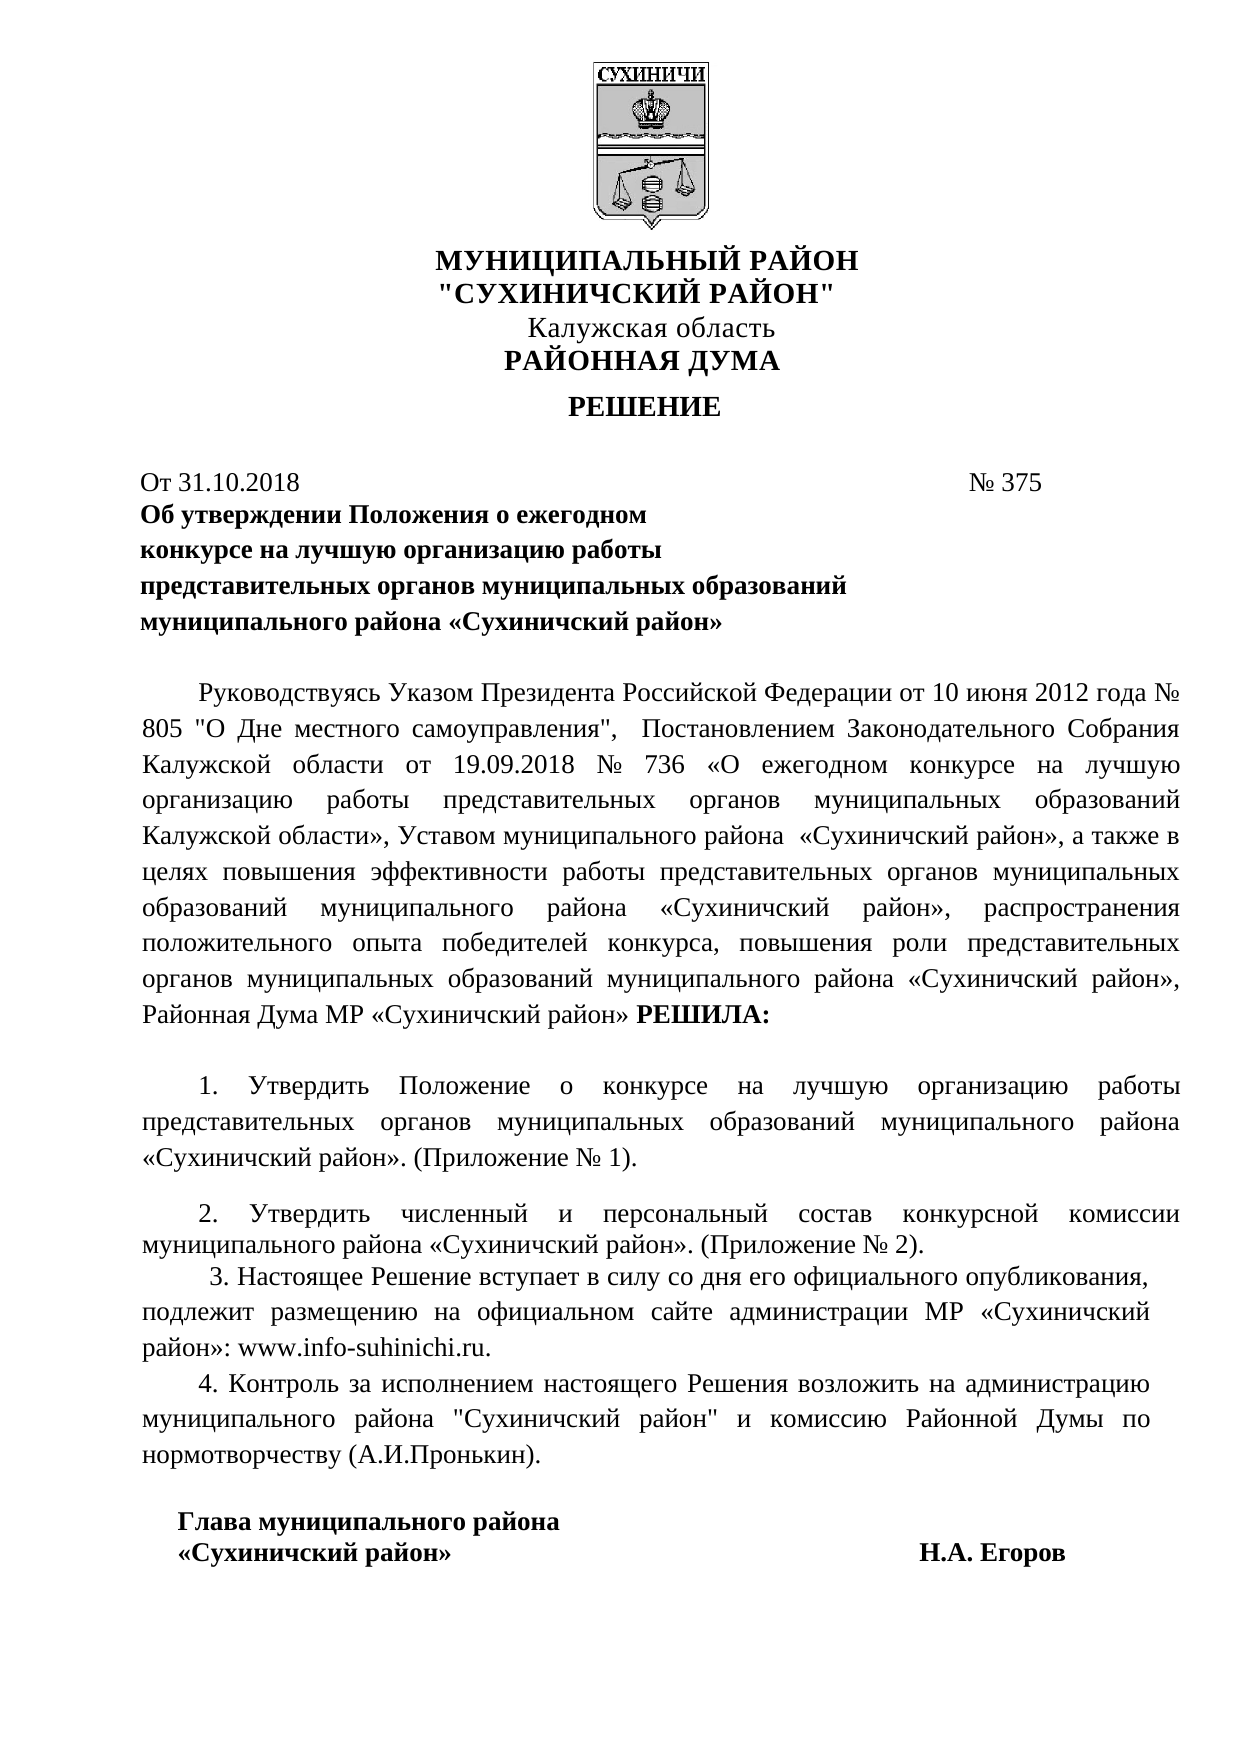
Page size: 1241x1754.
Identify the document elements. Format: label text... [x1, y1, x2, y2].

text Об утверждении Положения о ежегодном [140, 498, 1152, 529]
text "Сухиничский район" [177, 276, 1152, 310]
text От 31.10.2018 № 375 [140, 467, 1152, 498]
text муниципального района «Сухиничский район» [140, 605, 1152, 636]
picture [585, 56, 718, 233]
text Калужская область [472, 310, 1152, 343]
text представительных органов муниципальных образований [140, 569, 1152, 600]
text 1. Утвердить Положение о конкурсе на лучшую организацию работы представительных органов муниципальных образований муниципального района «Сухиничский район». (Приложение № 1). [142, 1069, 1181, 1172]
text РЕШЕНИЕ [546, 389, 1152, 423]
text 4. Контроль за исполнением настоящего Решения возложить на администрацию муниципального района "Сухиничский район" и комиссию Районной Думы по нормотворчеству (А.И.Пронькин). [142, 1367, 1152, 1469]
text 2. Утвердить численный и персональный состав конкурсной комиссии муниципального района «Сухиничский район». (Приложение № 2). [142, 1197, 1181, 1260]
text «Сухиничский район» Н.А. Егоров [177, 1536, 1152, 1567]
text конкурсе на лучшую организацию работы [140, 533, 1152, 564]
text 3. Настоящее Решение вступает в силу со дня его официального опубликования, подлежит размещению на официальном сайте администрации МР «Сухиничский район»: www.info-suhinichi.ru. [142, 1260, 1152, 1362]
subtitle муниципальный район [325, 243, 1152, 276]
text районная дума [472, 343, 1152, 377]
text Руководствуясь Указом Президента Российской Федерации от 10 июня 2012 года № 805 "О Дне местного самоуправления", Постановлением Законодательного Собрания Калужской области от 19.09.2018 № 736 «О ежегодном конкурсе на лучшую организацию работы представительных органов муниципальных образований Калужской области», Уставом муниципального района «Сухиничский район», а также в целях повышения эффективности работы представительных органов муниципальных образований муниципального района «Сухиничский район», распространения положительного опыта победителей конкурса, повышения роли представительных органов муниципальных образований муниципального района «Сухиничский район», Районная Дума МР «Сухиничский район» РЕШИЛА: [142, 676, 1181, 1029]
text Глава муниципального района [177, 1505, 1152, 1536]
